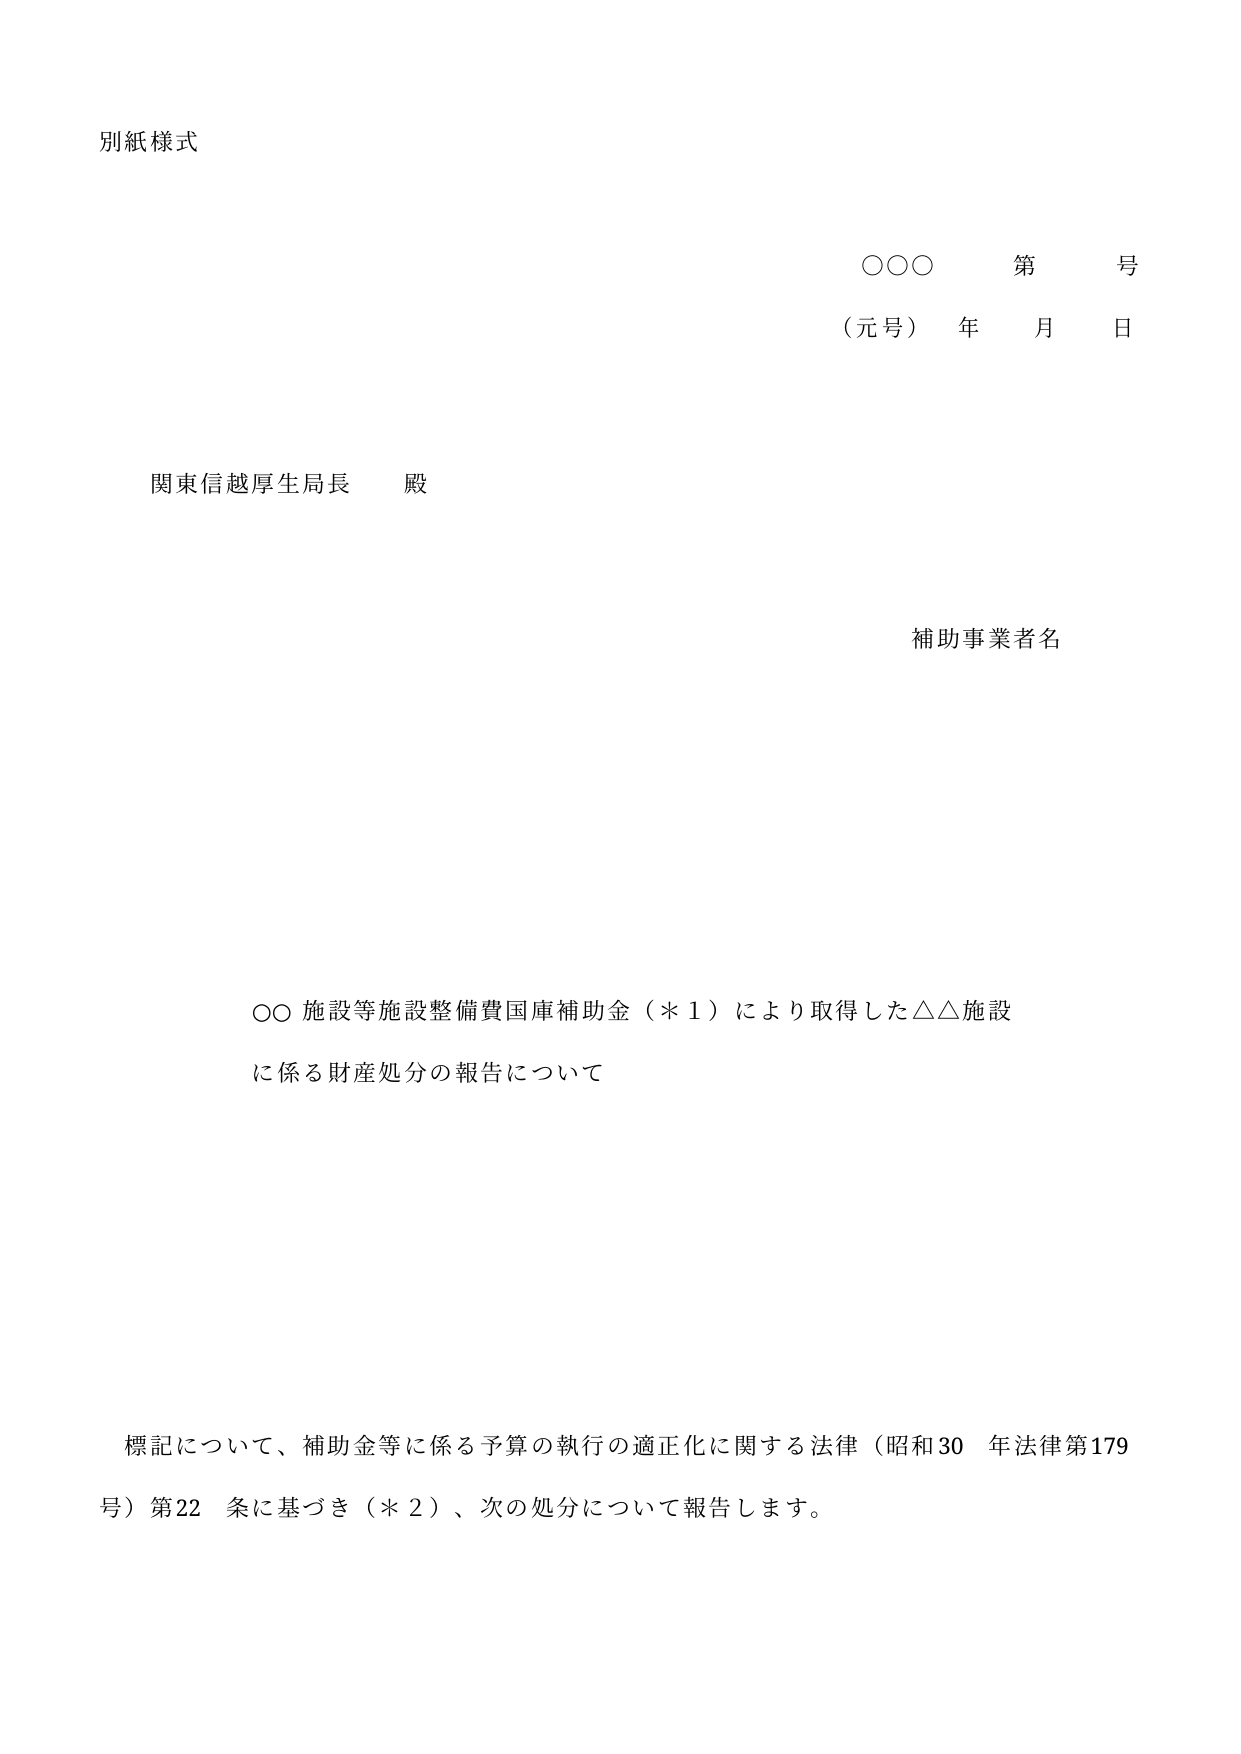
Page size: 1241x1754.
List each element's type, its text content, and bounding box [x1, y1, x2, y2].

text ○○○ 第 号 （元号） 年 月 日 [99, 234, 1141, 358]
text 標記について、補助金等に係る予算の執行の適正化に関する法律（昭和30年法律第179号）第22条に基づき（＊２）、次の処分について報告します。 [99, 1413, 1141, 1538]
text ○○施設等施設整備費国庫補助金（＊１）により取得した△△施設 [99, 979, 1141, 1041]
text 補助事業者名 [99, 606, 1141, 668]
text 関東信越厚生局長 殿 [99, 451, 1141, 513]
text 別紙様式 [99, 110, 1141, 172]
text に係る財産処分の報告について [99, 1041, 1141, 1103]
